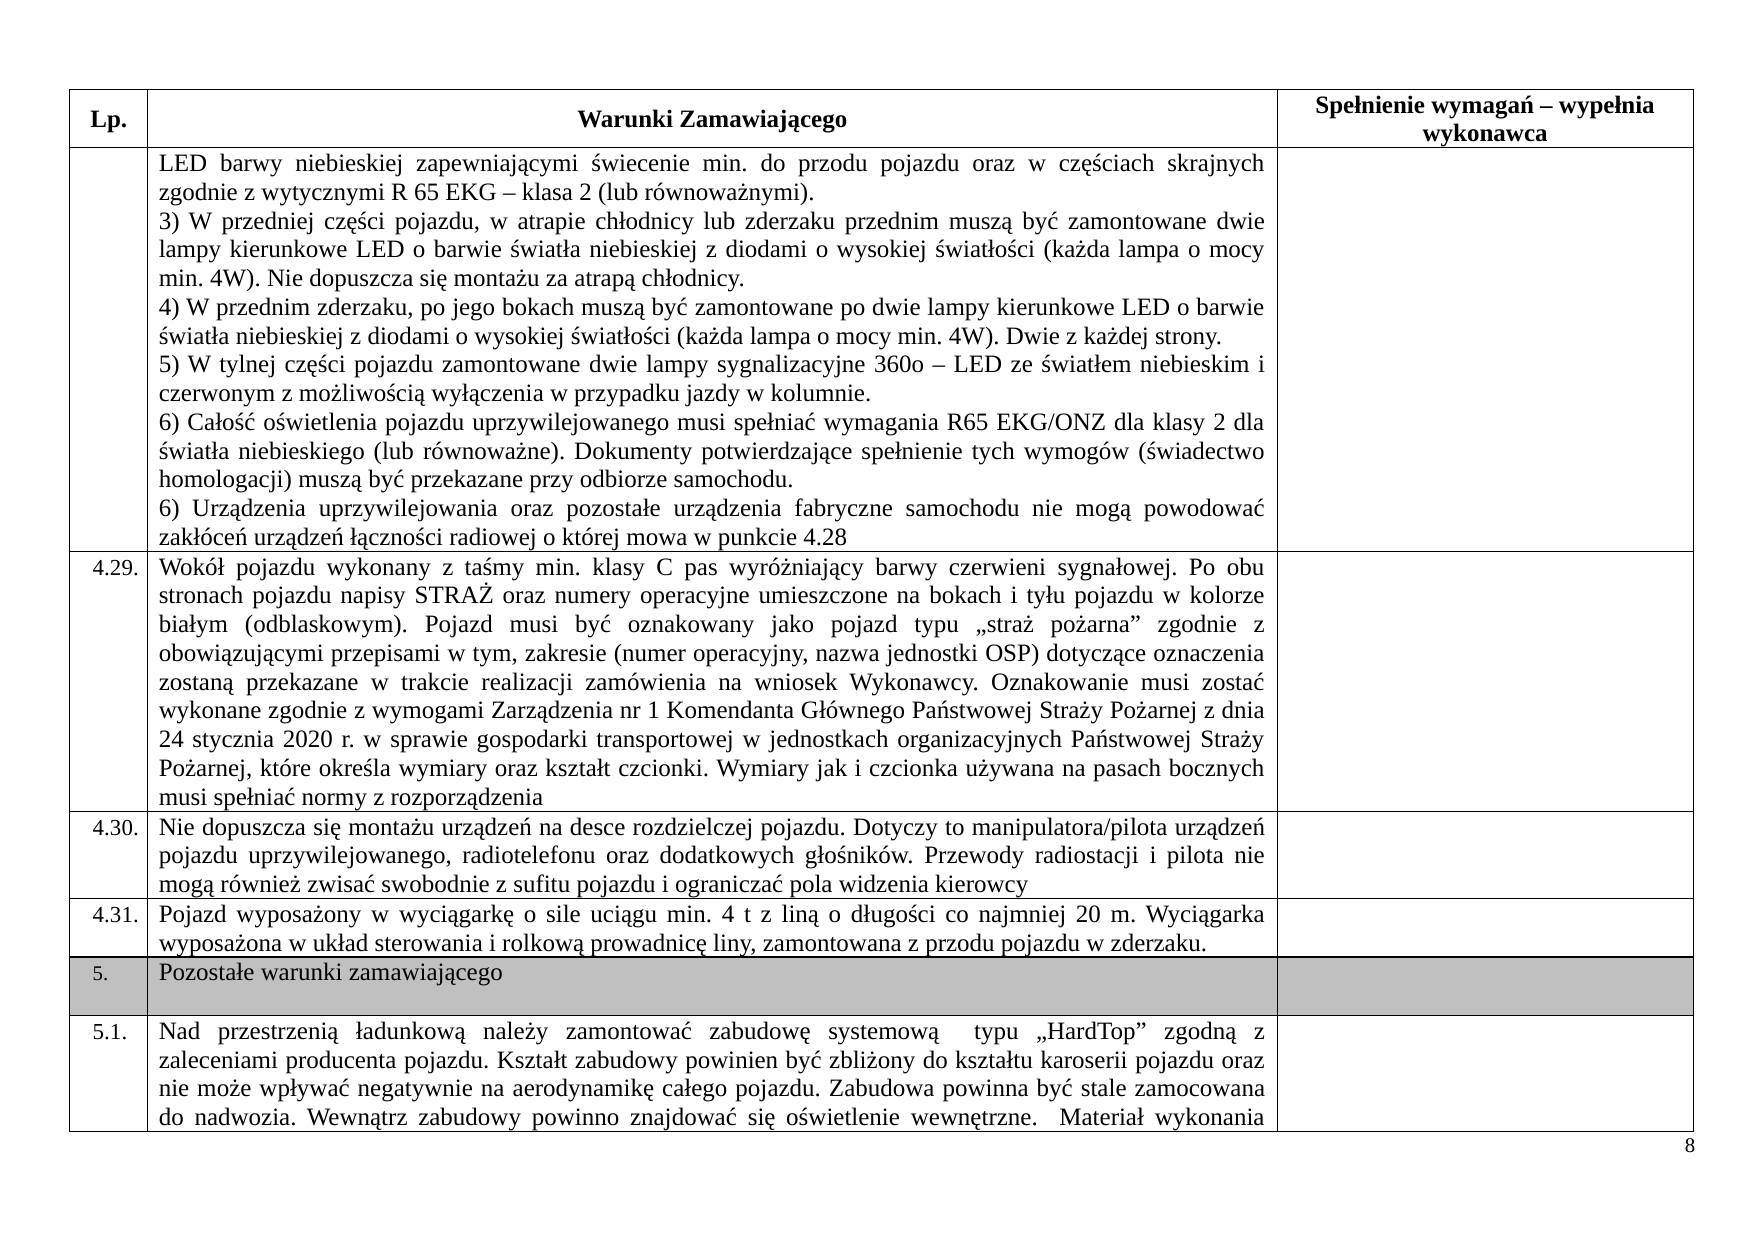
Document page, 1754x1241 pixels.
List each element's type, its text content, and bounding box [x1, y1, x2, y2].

table_header Spełnienie wymagań – wypełnia wykonawca [1278, 90, 1693, 147]
table_cell Wokół pojazdu wykonany z taśmy min. klasy C pas wyróżniający barwy czerwieni sygnałowej. Po obu stronach pojazdu napisy STRAŻ oraz numery operacyjne umieszczone na bokach i tyłu pojazdu w kolorze białym (odblaskowym). Pojazd musi być oznakowany jako pojazd typu „straż pożarna” zgodnie z obowiązującymi przepisami w tym, zakresie (numer operacyjny, nazwa jednostki OSP) dotyczące oznaczenia zostaną przekazane w trakcie realizacji zamówienia na wniosek Wykonawcy. Oznakowanie musi zostać wykonane zgodnie z wymogami Zarządzenia nr 1 Komendanta Głównego Państwowej Straży Pożarnej z dnia 24 stycznia 2020 r. w sprawie gospodarki transportowej w jednostkach organizacyjnych Państwowej Straży Pożarnej, które określa wymiary oraz kształt czcionki. Wymiary jak i czcionka używana na pasach bocznych musi spełniać normy z rozporządzenia [148, 552, 1277, 811]
table_header Warunki Zamawiającego [148, 90, 1277, 147]
table_cell [1278, 1016, 1693, 1131]
table_cell [1278, 958, 1693, 1015]
table_cell [70, 958, 147, 1015]
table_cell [148, 1016, 1277, 1131]
table_cell [70, 899, 147, 956]
table_header Lp. [70, 90, 147, 147]
table_cell [70, 1016, 147, 1131]
table_cell [70, 148, 147, 551]
table_cell Nie dopuszcza się montażu urządzeń na desce rozdzielczej pojazdu. Dotyczy to manipulatora/pilota urządzeń pojazdu uprzywilejowanego, radiotelefonu oraz dodatkowych głośników. Przewody radiostacji i pilota nie mogą również zwisać swobodnie z sufitu pojazdu i ograniczać pola widzenia kierowcy [148, 812, 1277, 898]
table_cell [1278, 899, 1693, 956]
table_cell [1278, 148, 1693, 551]
table_cell [70, 552, 147, 811]
table_cell [70, 812, 147, 898]
table_cell [1278, 812, 1693, 898]
table_cell Pojazd wyposażony w wyciągarkę o sile uciągu min. 4 t z liną o długości co najmniej 20 m. Wyciągarka wyposażona w układ sterowania i rolkową prowadnicę liny, zamontowana z przodu pojazdu w zderzaku. [148, 899, 1277, 956]
table_cell Pozostałe warunki zamawiającego [148, 958, 1277, 1015]
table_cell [148, 148, 1277, 551]
table_cell [1278, 552, 1693, 811]
